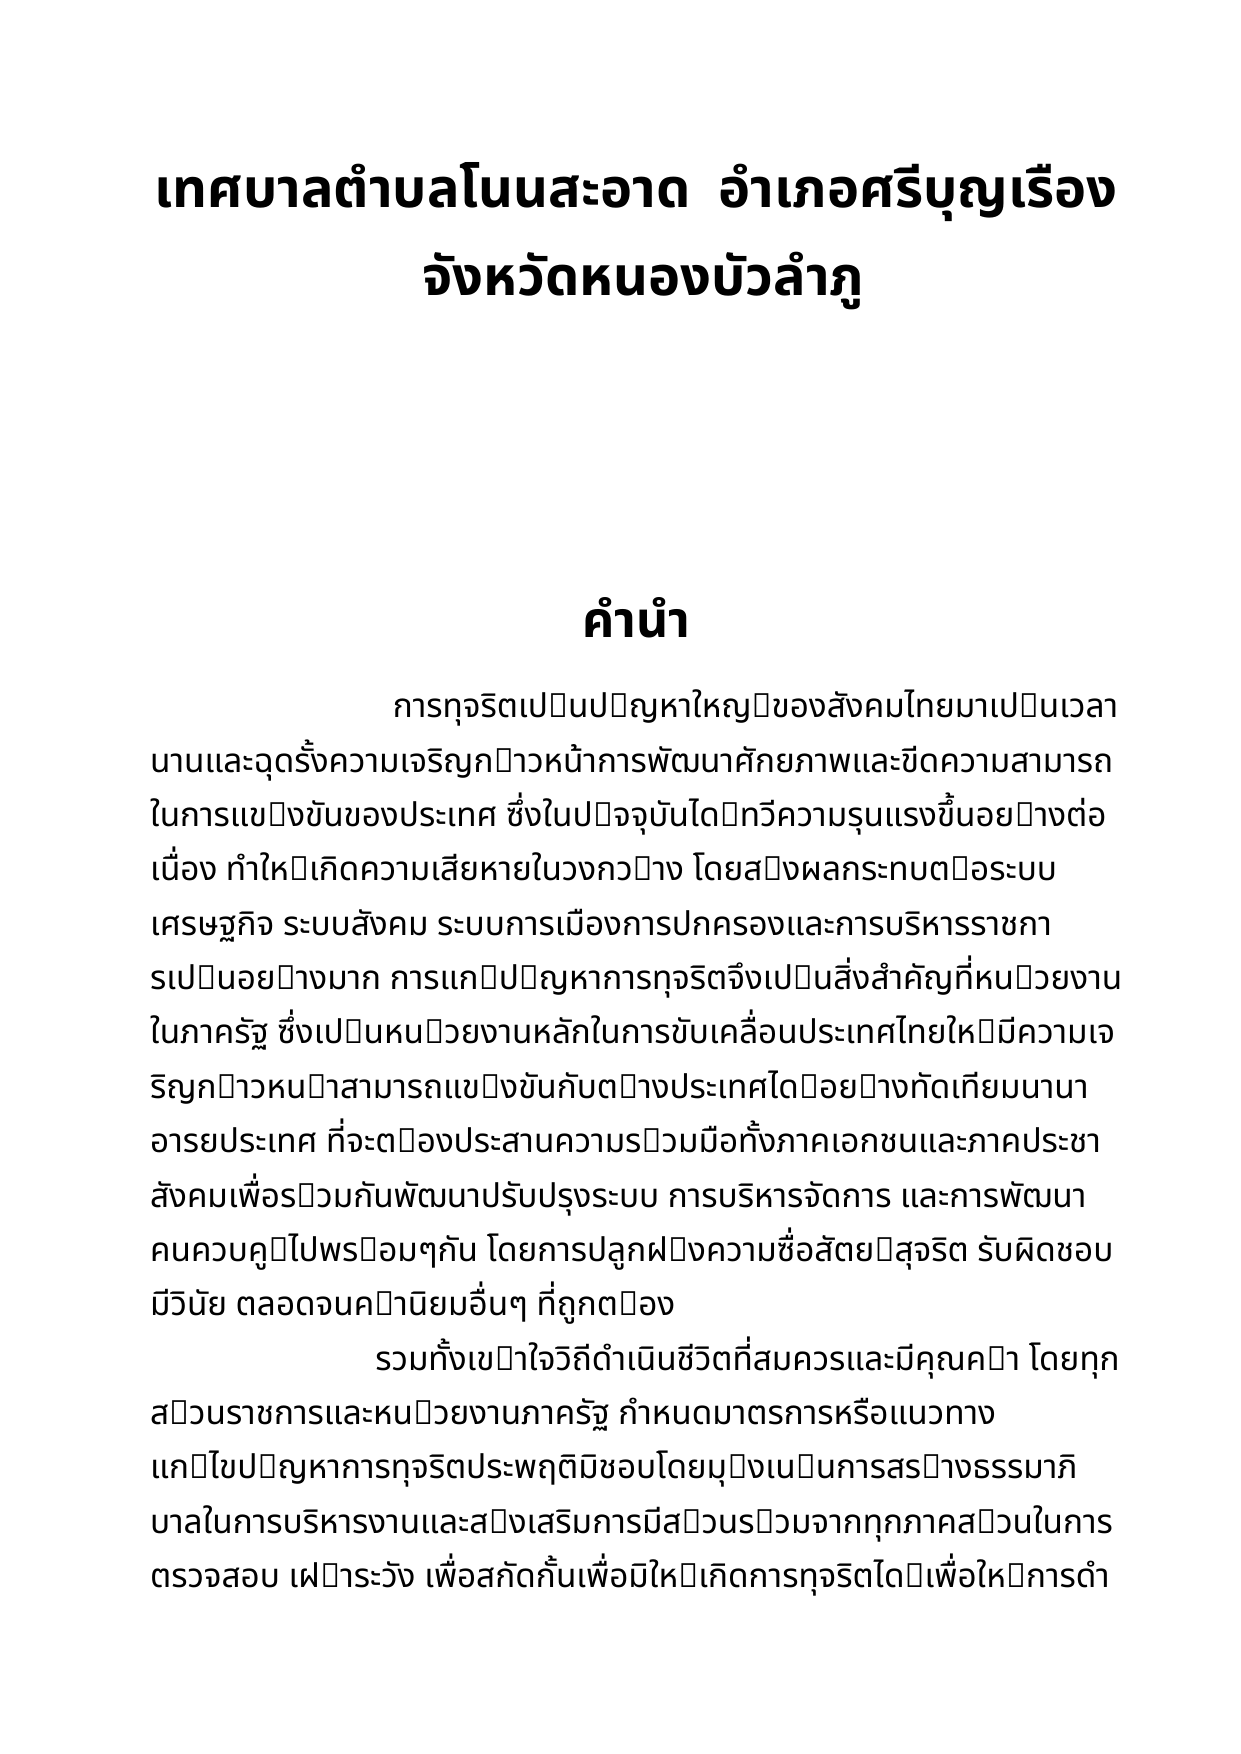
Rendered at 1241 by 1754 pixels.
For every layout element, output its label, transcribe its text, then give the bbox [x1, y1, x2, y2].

text คํานํา [150, 584, 1122, 659]
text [150, 1335, 1122, 1603]
text เทศบาลตำบลโนนสะอาด อำเภอศรีบุญเรือง [150, 150, 1122, 232]
text จังหวัดหนองบัวลำภู [150, 238, 1122, 320]
text การทุจริตเปนปญหาใหญของสังคมไทยมาเปนเวลานานและฉุดรั้งความเจริญกาวหน้าการพัฒนาศักยภาพและขีดความสามารถในการแขงขันของประเทศ ซึ่งในปจจุบันไดทวีความรุนแรงขึ้นอยางต่อเนื่อง ทําใหเกิดความเสียหายในวงกวาง โดยสงผลกระทบตอระบบเศรษฐกิจ ระบบสังคม ระบบการเมืองการปกครองและการบริหารราชการเปนอยางมาก การแกปญหาการทุจริตจึงเปนสิ่งสําคัญที่หนวยงานในภาครัฐ ซึ่งเปนหนวยงานหลักในการขับเคลื่อนประเทศไทยใหมีความเจริญกาวหนาสามารถแขงขันกับตางประเทศไดอยางทัดเทียมนานาอารยประเทศ ที่จะตองประสานความรวมมือทั้งภาคเอกชนและภาคประชาสังคมเพื่อรวมกันพัฒนาปรับปรุงระบบ การบริหารจัดการ และการพัฒนาคนควบคูไปพรอมๆกัน โดยการปลูกฝงความซื่อสัตยสุจริต รับผิดชอบมีวินัย ตลอดจนคานิยมอื่นๆ ที่ถูกตอง [150, 682, 1122, 1331]
